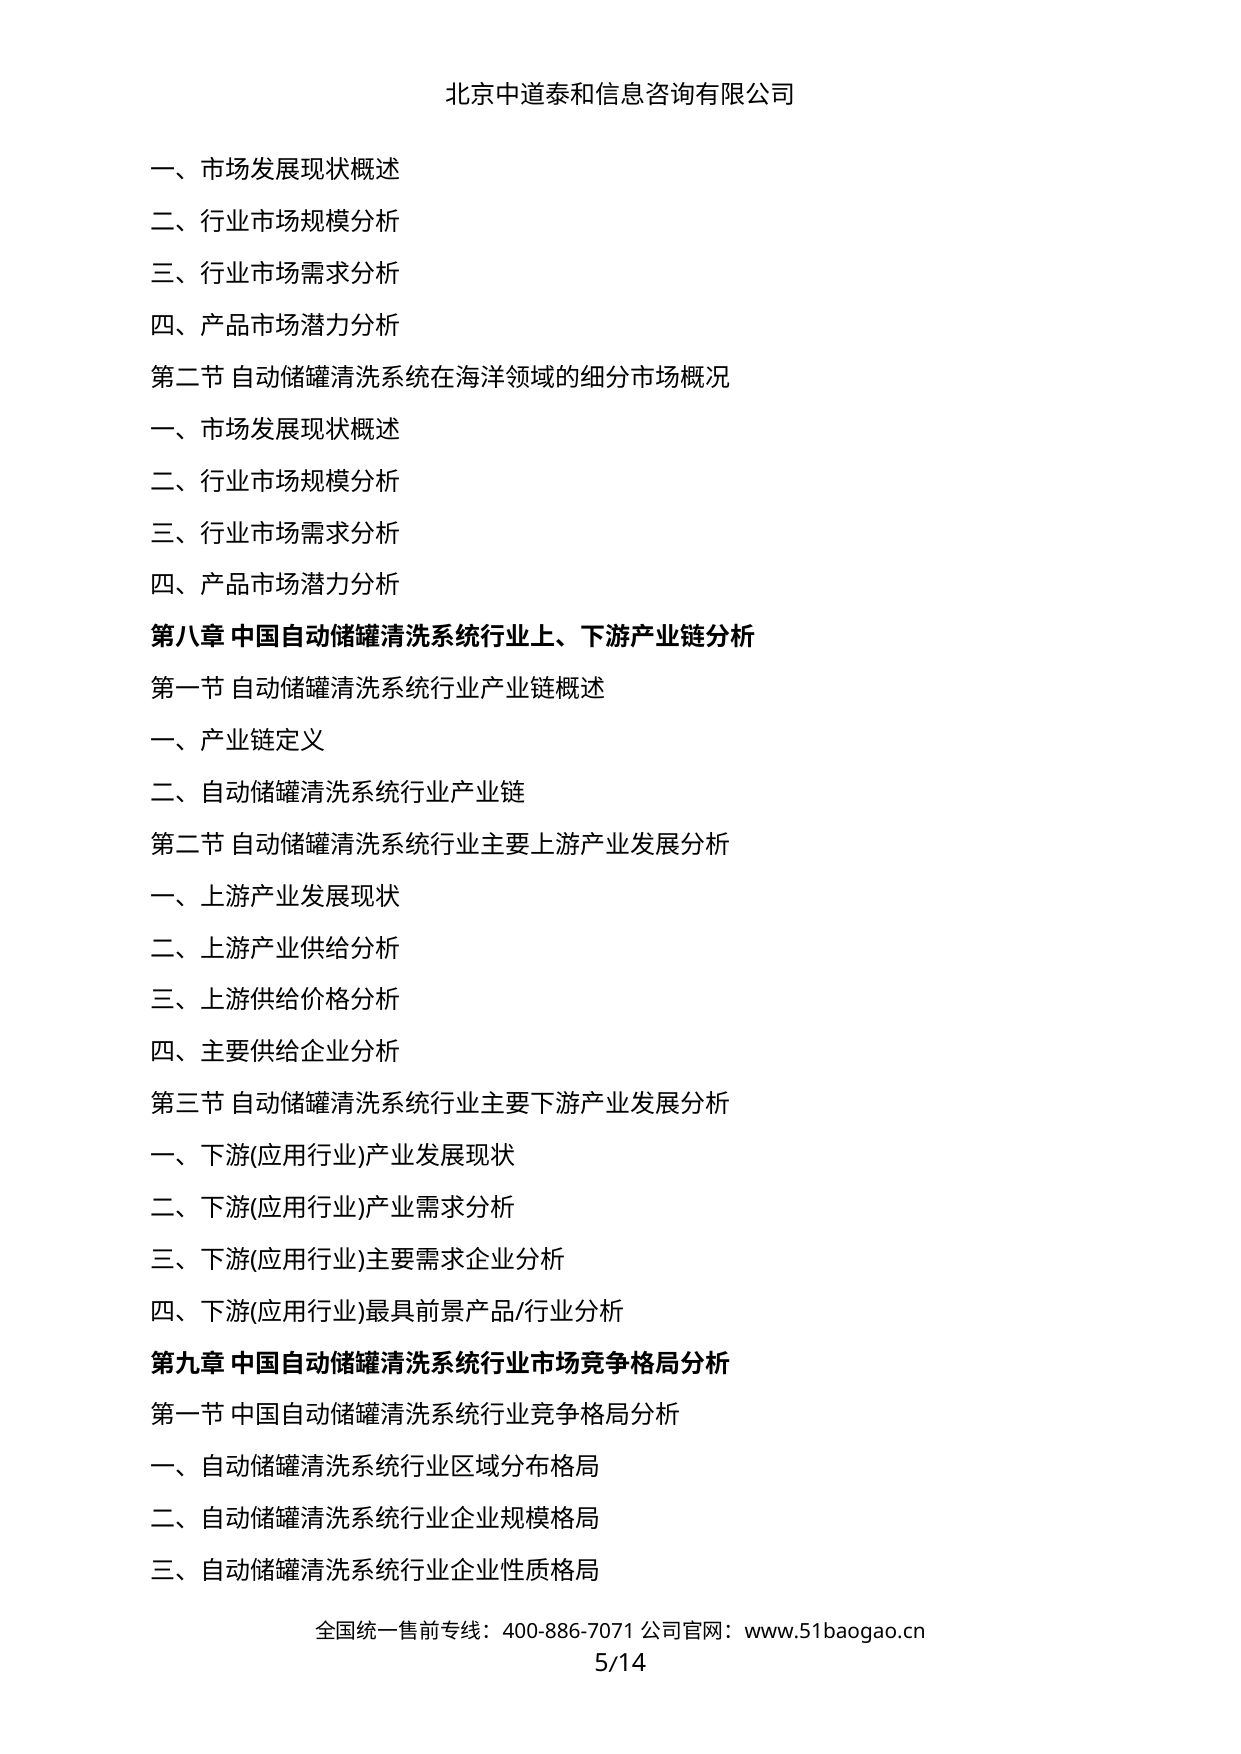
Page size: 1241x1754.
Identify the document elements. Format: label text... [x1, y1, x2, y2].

text 二、自动储罐清洗系统行业企业规模格局 [150, 1499, 1090, 1535]
text 四、下游(应用行业)最具前景产品/行业分析 [150, 1291, 1090, 1327]
text 四、产品市场潜力分析 [150, 306, 1090, 342]
text 第一节 自动储罐清洗系统行业产业链概述 [150, 669, 1090, 705]
text 一、下游(应用行业)产业发展现状 [150, 1136, 1090, 1172]
text 一、市场发展现状概述 [150, 409, 1090, 446]
text 二、下游(应用行业)产业需求分析 [150, 1187, 1090, 1224]
text 二、行业市场规模分析 [150, 461, 1090, 497]
text 四、主要供给企业分析 [150, 1032, 1090, 1068]
text 二、自动储罐清洗系统行业产业链 [150, 772, 1090, 809]
text 一、自动储罐清洗系统行业区域分布格局 [150, 1447, 1090, 1483]
text 三、上游供给价格分析 [150, 980, 1090, 1016]
text 第九章 中国自动储罐清洗系统行业市场竞争格局分析 [150, 1343, 1090, 1379]
text 二、上游产业供给分析 [150, 928, 1090, 964]
text 第八章 中国自动储罐清洗系统行业上、下游产业链分析 [150, 617, 1090, 653]
text 第一节 中国自动储罐清洗系统行业竞争格局分析 [150, 1395, 1090, 1431]
text 第三节 自动储罐清洗系统行业主要下游产业发展分析 [150, 1084, 1090, 1120]
text 四、产品市场潜力分析 [150, 565, 1090, 601]
text 一、市场发展现状概述 [150, 150, 1090, 186]
text 三、下游(应用行业)主要需求企业分析 [150, 1239, 1090, 1276]
text 一、上游产业发展现状 [150, 876, 1090, 912]
text 三、行业市场需求分析 [150, 254, 1090, 290]
text 第二节 自动储罐清洗系统行业主要上游产业发展分析 [150, 824, 1090, 861]
text 一、产业链定义 [150, 721, 1090, 757]
text 第二节 自动储罐清洗系统在海洋领域的细分市场概况 [150, 357, 1090, 394]
text 三、行业市场需求分析 [150, 513, 1090, 549]
text 二、行业市场规模分析 [150, 202, 1090, 238]
text 三、自动储罐清洗系统行业企业性质格局 [150, 1551, 1090, 1587]
